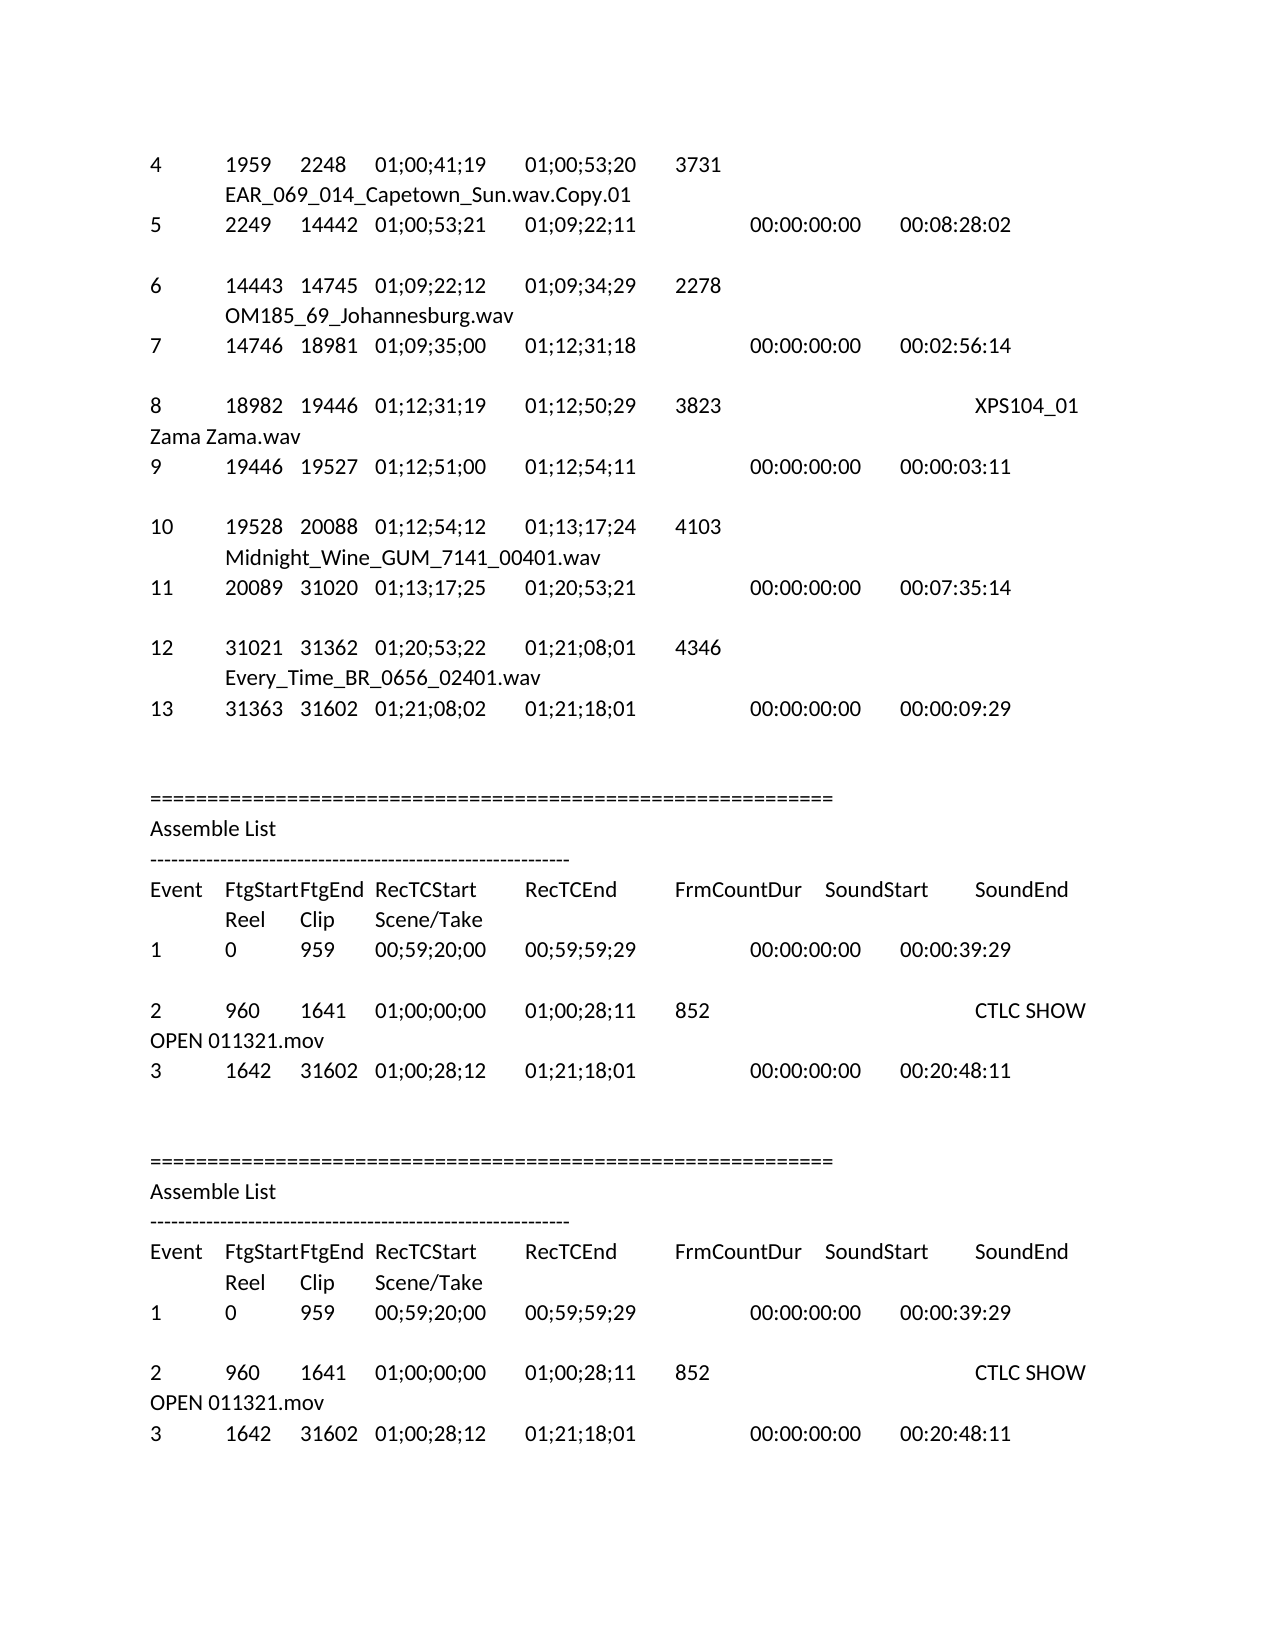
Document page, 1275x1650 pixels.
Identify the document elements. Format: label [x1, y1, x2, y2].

text [150, 150, 1125, 1477]
